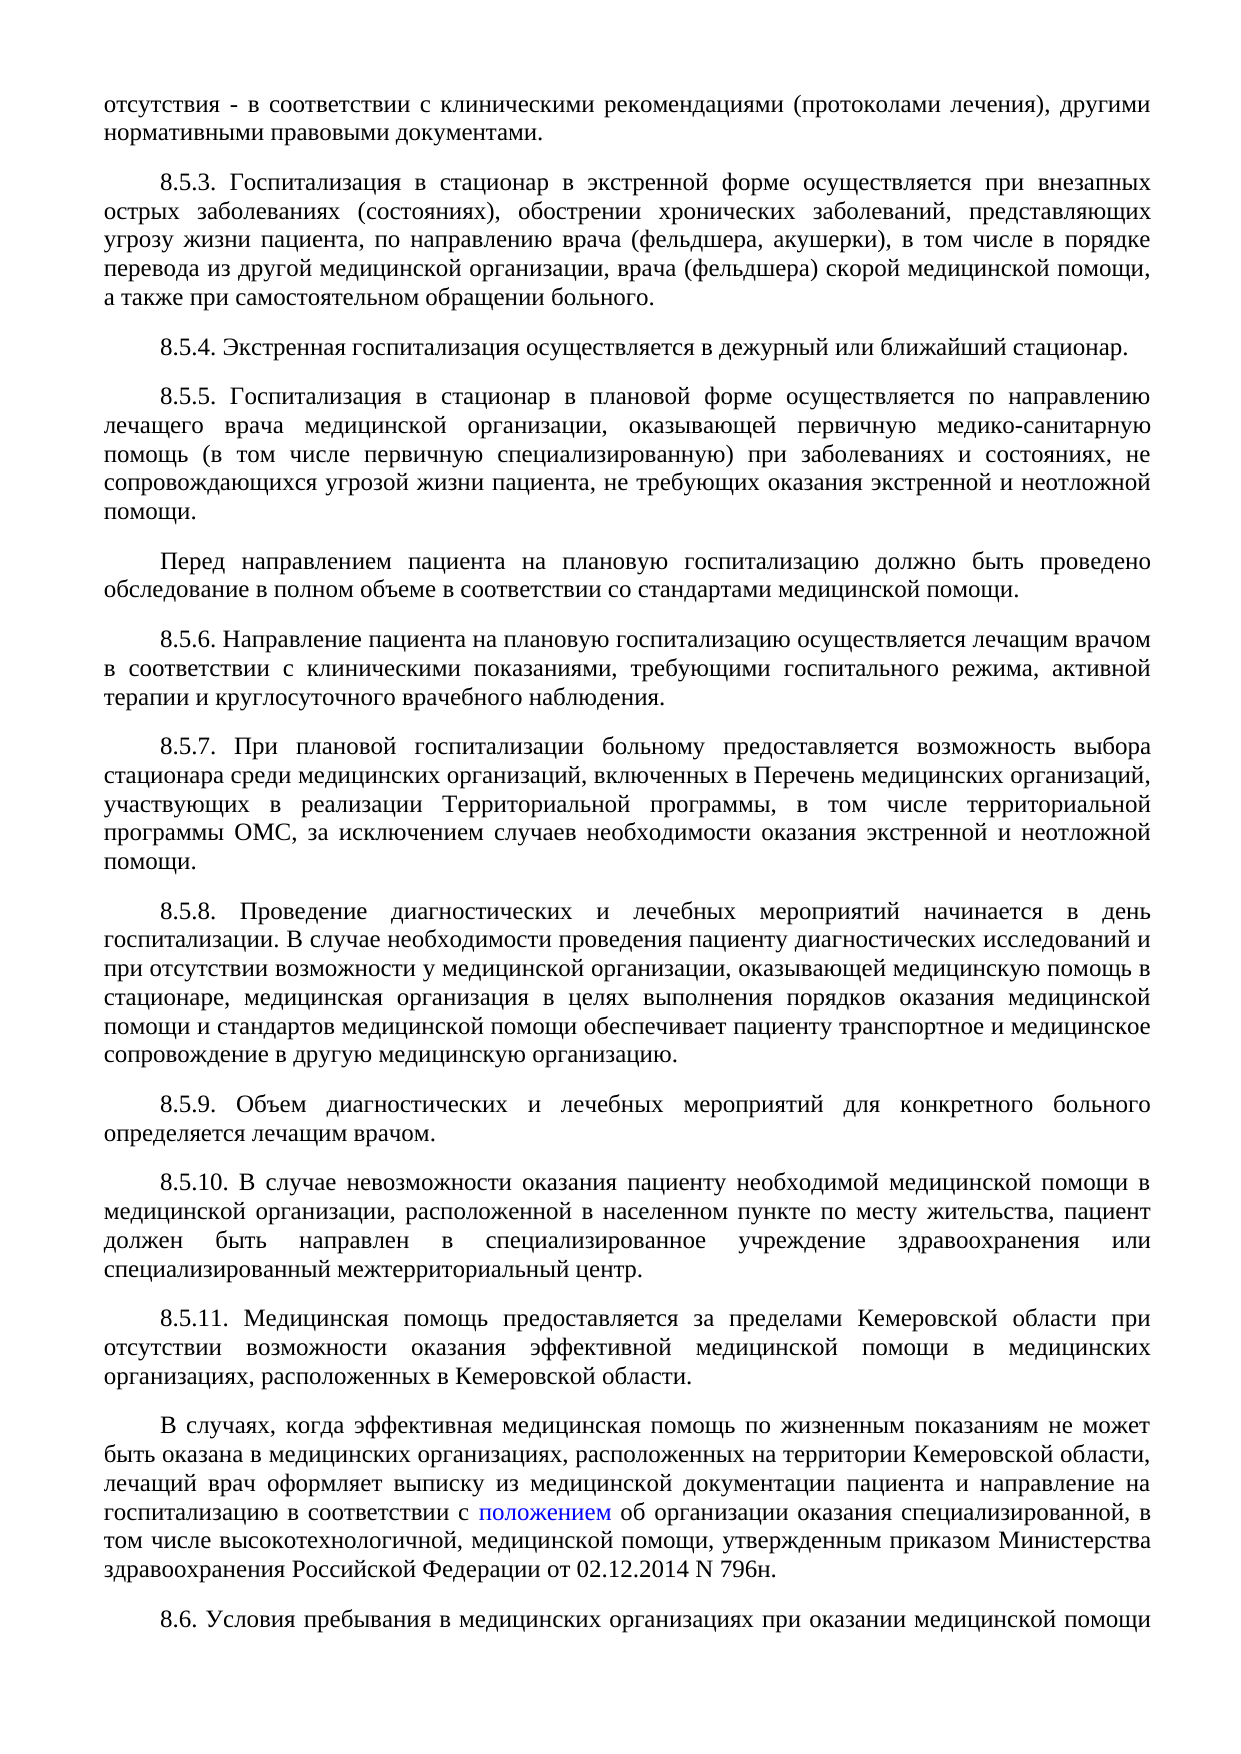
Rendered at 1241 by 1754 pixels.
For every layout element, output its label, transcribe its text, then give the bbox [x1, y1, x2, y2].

text В случаях, когда эффективная медицинская помощь по жизненным показаниям не может быть оказана в медицинских организациях, расположенных на территории Кемеровской области, лечащий врач оформляет выписку из медицинской документации пациента и направление на госпитализацию в соответствии с положением об организации оказания специализированной, в том числе высокотехнологичной, медицинской помощи, утвержденным приказом Министерства здравоохранения Российской Федерации от 02.12.2014 N 796н. [103, 1410, 1152, 1583]
text 8.5.10. В случае невозможности оказания пациенту необходимой медицинской помощи в медицинской организации, расположенной в населенном пункте по месту жительства, пациент должен быть направлен в специализированное учреждение здравоохранения или специализированный межтерриториальный центр. [103, 1167, 1152, 1282]
text 8.5.9. Объем диагностических и лечебных мероприятий для конкретного больного определяется лечащим врачом. [103, 1089, 1152, 1147]
text 8.5.6. Направление пациента на плановую госпитализацию осуществляется лечащим врачом в соответствии с клиническими показаниями, требующими госпитального режима, активной терапии и круглосуточного врачебного наблюдения. [103, 624, 1152, 710]
text 8.5.5. Госпитализация в стационар в плановой форме осуществляется по направлению лечащего врача медицинской организации, оказывающей первичную медико-санитарную помощь (в том числе первичную специализированную) при заболеваниях и состояниях, не сопровождающихся угрозой жизни пациента, не требующих оказания экстренной и неотложной помощи. [103, 381, 1152, 525]
text 8.5.7. При плановой госпитализации больному предоставляется возможность выбора стационара среди медицинских организаций, включенных в Перечень медицинских организаций, участвующих в реализации Территориальной программы, в том числе территориальной программы ОМС, за исключением случаев необходимости оказания экстренной и неотложной помощи. [103, 731, 1152, 875]
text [103, 1604, 1152, 1632]
text 8.5.11. Медицинская помощь предоставляется за пределами Кемеровской области при отсутствии возможности оказания эффективной медицинской помощи в медицинских организациях, расположенных в Кемеровской области. [103, 1303, 1152, 1389]
text 8.5.3. Госпитализация в стационар в экстренной форме осуществляется при внезапных острых заболеваниях (состояниях), обострении хронических заболеваний, представляющих угрозу жизни пациента, по направлению врача (фельдшера, акушерки), в том числе в порядке перевода из другой медицинской организации, врача (фельдшера) скорой медицинской помощи, а также при самостоятельном обращении больного. [103, 167, 1152, 311]
text Перед направлением пациента на плановую госпитализацию должно быть проведено обследование в полном объеме в соответствии со стандартами медицинской помощи. [103, 546, 1152, 603]
text 8.5.4. Экстренная госпитализация осуществляется в дежурный или ближайший стационар. [103, 332, 1152, 360]
text 8.5.8. Проведение диагностических и лечебных мероприятий начинается в день госпитализации. В случае необходимости проведения пациенту диагностических исследований и при отсутствии возможности у медицинской организации, оказывающей медицинскую помощь в стационаре, медицинская организация в целях выполнения порядков оказания медицинской помощи и стандартов медицинской помощи обеспечивает пациенту транспортное и медицинское сопровождение в другую медицинскую организацию. [103, 896, 1152, 1068]
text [103, 89, 1152, 146]
